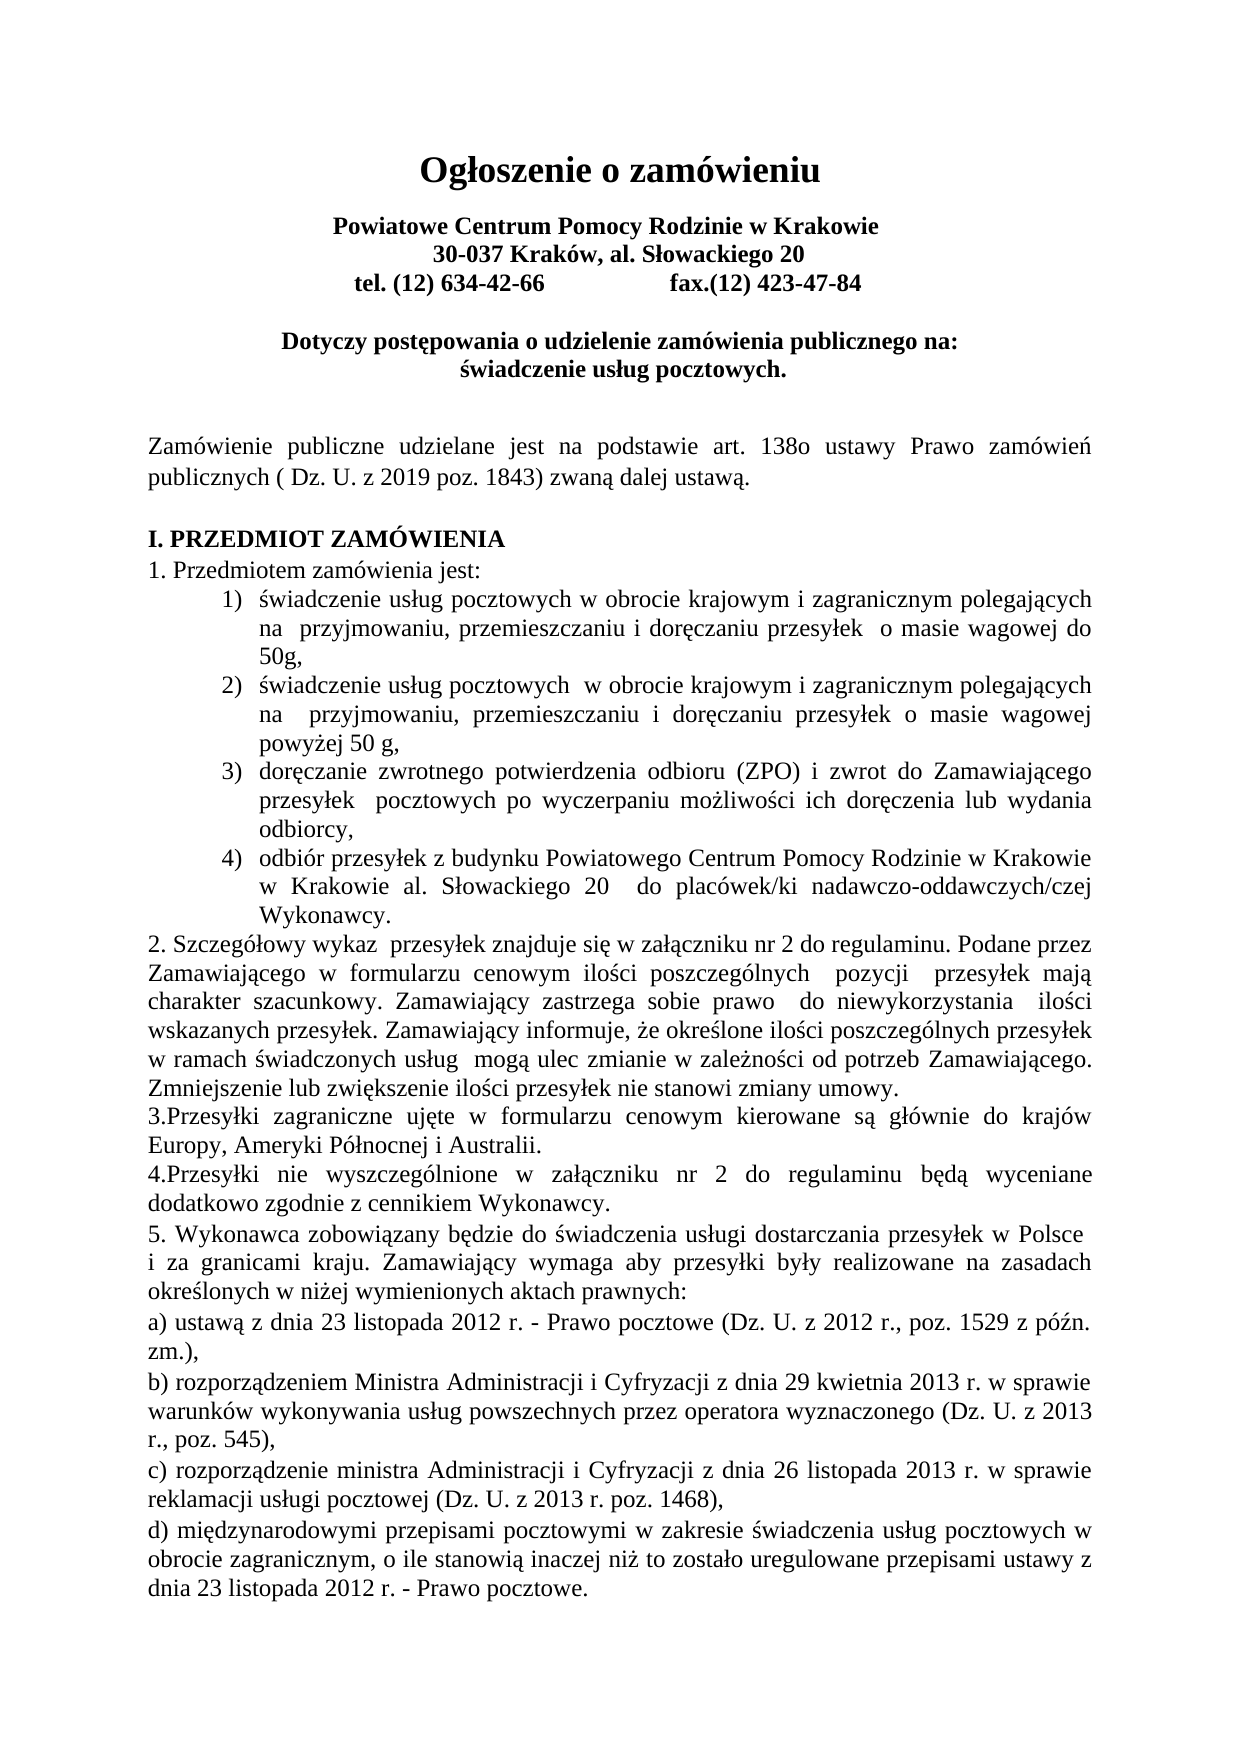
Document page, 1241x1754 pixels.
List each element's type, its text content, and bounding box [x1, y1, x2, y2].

text Powiatowe Centrum Pomocy Rodzinie w Krakowie [295, 211, 1093, 239]
text d) międzynarodowymi przepisami pocztowymi w zakresie świadczenia usług pocztowych w obrocie zagranicznym, o ile stanowią inaczej niż to zostało uregulowane przepisami ustawy z dnia 23 listopada 2012 r. - Prawo pocztowe. [148, 1515, 1093, 1602]
text 3.Przesyłki zagraniczne ujęte w formularzu cenowym kierowane są głównie do krajów Europy, Ameryki Północnej i Australii. [148, 1101, 1093, 1159]
list świadczenie usług pocztowych w obrocie krajowym i zagranicznym polegających na przyjmowaniu, przemieszczaniu i doręczaniu przesyłek o masie wagowej do 50g, [221, 584, 1093, 670]
list świadczenie usług pocztowych. [148, 354, 1093, 383]
text c) rozporządzenie ministra Administracji i Cyfryzacji z dnia 26 listopada 2013 r. w sprawie reklamacji usługi pocztowej (Dz. U. z 2013 r. poz. 1468), [148, 1456, 1093, 1513]
text 4.Przesyłki nie wyszczególnione w załączniku nr 2 do regulaminu będą wyceniane dodatkowo zgodnie z cennikiem Wykonawcy. [148, 1159, 1093, 1216]
list Dotyczy postępowania o udzielenie zamówienia publicznego na: [148, 326, 1093, 354]
text Ogłoszenie o zamówieniu [148, 148, 1093, 191]
list świadczenie usług pocztowych w obrocie krajowym i zagranicznym polegających na przyjmowaniu, przemieszczaniu i doręczaniu przesyłek o masie wagowej powyżej 50 g, [221, 670, 1093, 756]
list doręczanie zwrotnego potwierdzenia odbioru (ZPO) i zwrot do Zamawiającego przesyłek pocztowych po wyczerpaniu możliwości ich doręczenia lub wydania odbiorcy, [221, 756, 1093, 843]
text tel. (12) 634-42-66 fax.(12) 423-47-84 [148, 268, 1093, 297]
text 1. Przedmiotem zamówienia jest: [148, 555, 1093, 584]
text 30-037 Kraków, al. Słowackiego 20 [295, 239, 1093, 268]
text a) ustawą z dnia 23 listopada 2012 r. - Prawo pocztowe (Dz. U. z 2012 r., poz. 1529 z późn. zm.), [148, 1307, 1093, 1365]
text 2. Szczegółowy wykaz przesyłek znajduje się w załączniku nr 2 do regulaminu. Podane przez Zamawiającego w formularzu cenowym ilości poszczególnych pozycji przesyłek mają charakter szacunkowy. Zamawiający zastrzega sobie prawo do niewykorzystania ilości wskazanych przesyłek. Zamawiający informuje, że określone ilości poszczególnych przesyłek w ramach świadczonych usług mogą ulec zmianie w zależności od potrzeb Zamawiającego. Zmniejszenie lub zwiększenie ilości przesyłek nie stanowi zmiany umowy. [148, 929, 1093, 1101]
list odbiór przesyłek z budynku Powiatowego Centrum Pomocy Rodzinie w Krakowie w Krakowie al. Słowackiego 20 do placówek/ki nadawczo-oddawczych/czej Wykonawcy. [221, 843, 1093, 929]
text 5. Wykonawca zobowiązany będzie do świadczenia usługi dostarczania przesyłek w Polsce i za granicami kraju. Zamawiający wymaga aby przesyłki były realizowane na zasadach określonych w niżej wymienionych aktach prawnych: [148, 1219, 1093, 1305]
text I. PRZEDMIOT ZAMÓWIENIA [148, 524, 1093, 553]
text b) rozporządzeniem Ministra Administracji i Cyfryzacji z dnia 29 kwietnia 2013 r. w sprawie warunków wykonywania usług powszechnych przez operatora wyznaczonego (Dz. U. z 2013 r., poz. 545), [148, 1367, 1093, 1453]
list Zamówienie publiczne udzielane jest na podstawie art. 138o ustawy Prawo zamówień publicznych ( Dz. U. z 2019 poz. 1843) zwaną dalej ustawą. [148, 431, 1093, 491]
